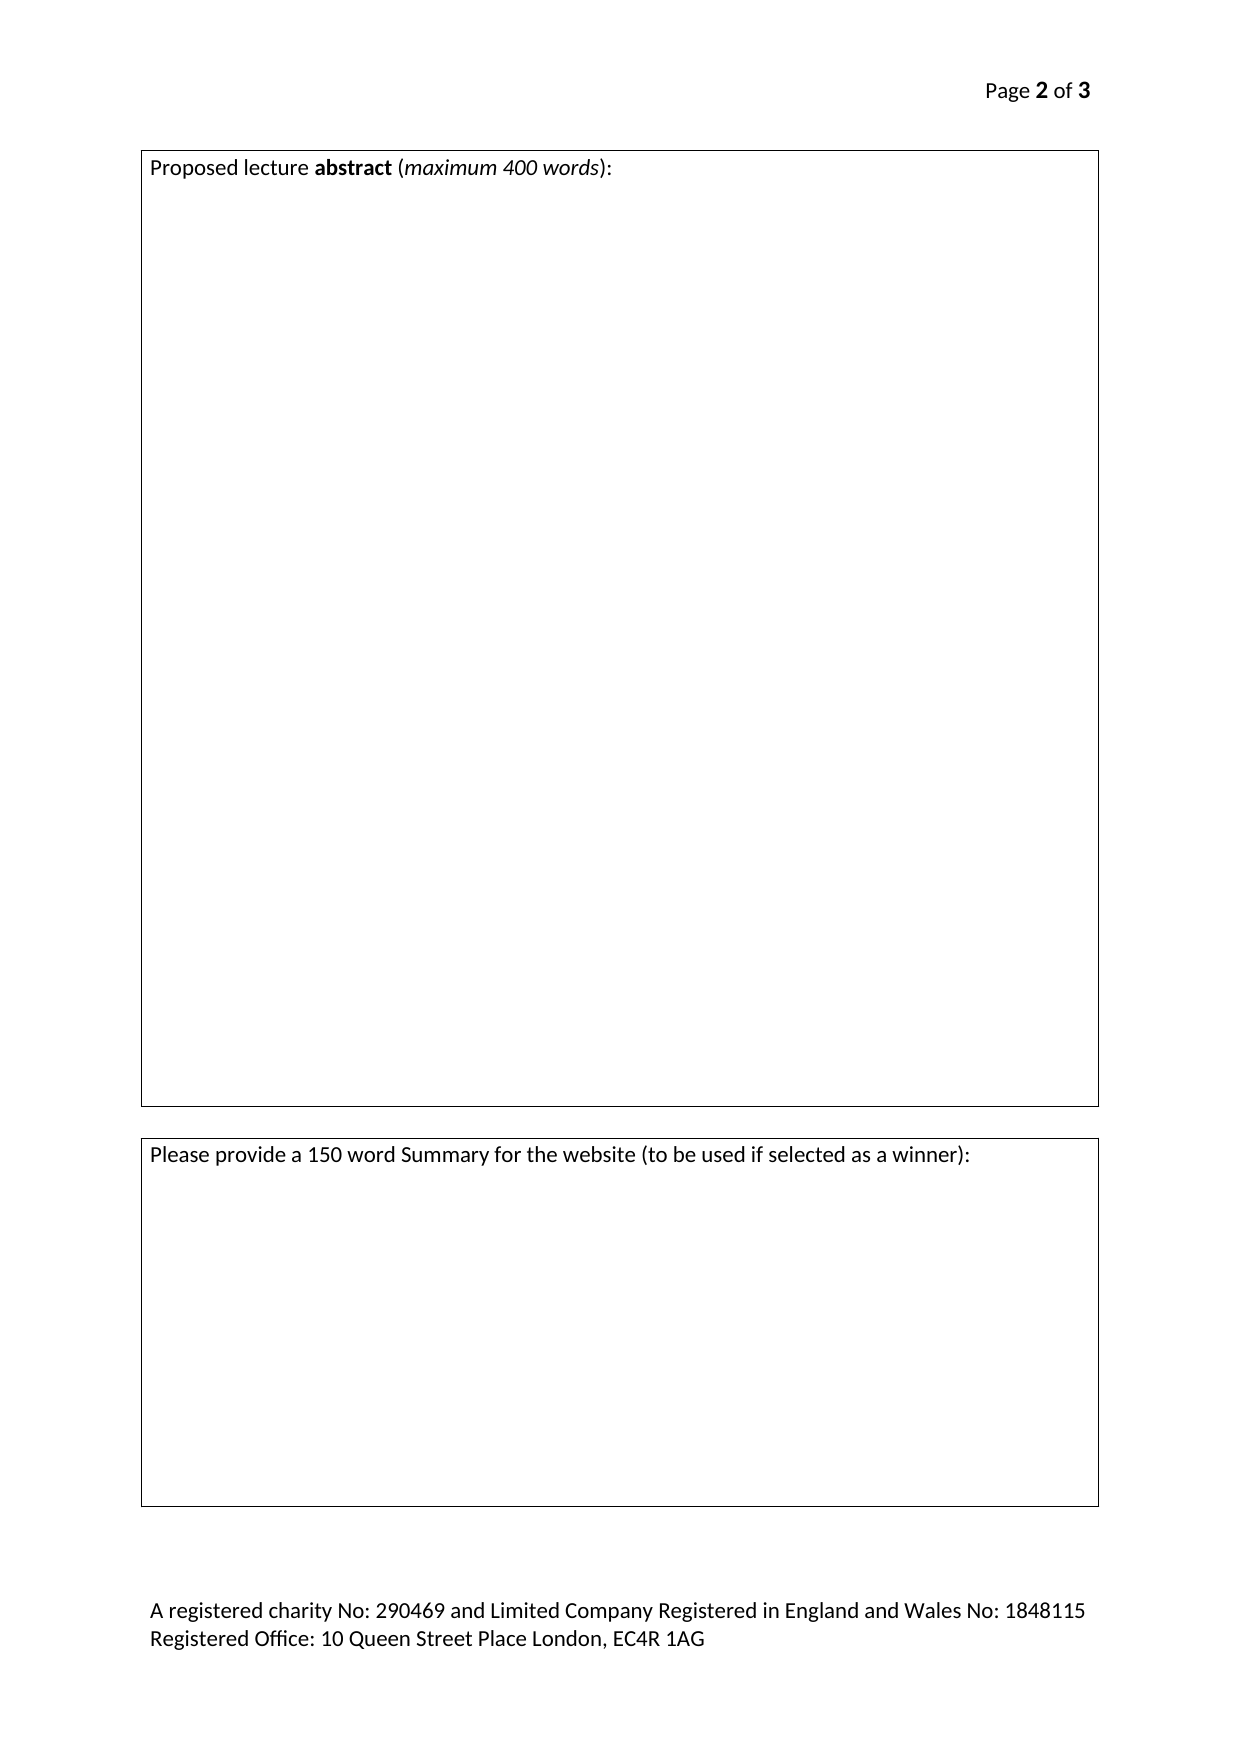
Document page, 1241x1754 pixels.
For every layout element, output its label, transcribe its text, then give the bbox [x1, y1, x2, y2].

text Please provide a 150 word Summary for the website (to be used if selected as a winner): [142, 1139, 1098, 1168]
text Proposed lecture abstract (maximum 400 words): [142, 151, 1098, 181]
